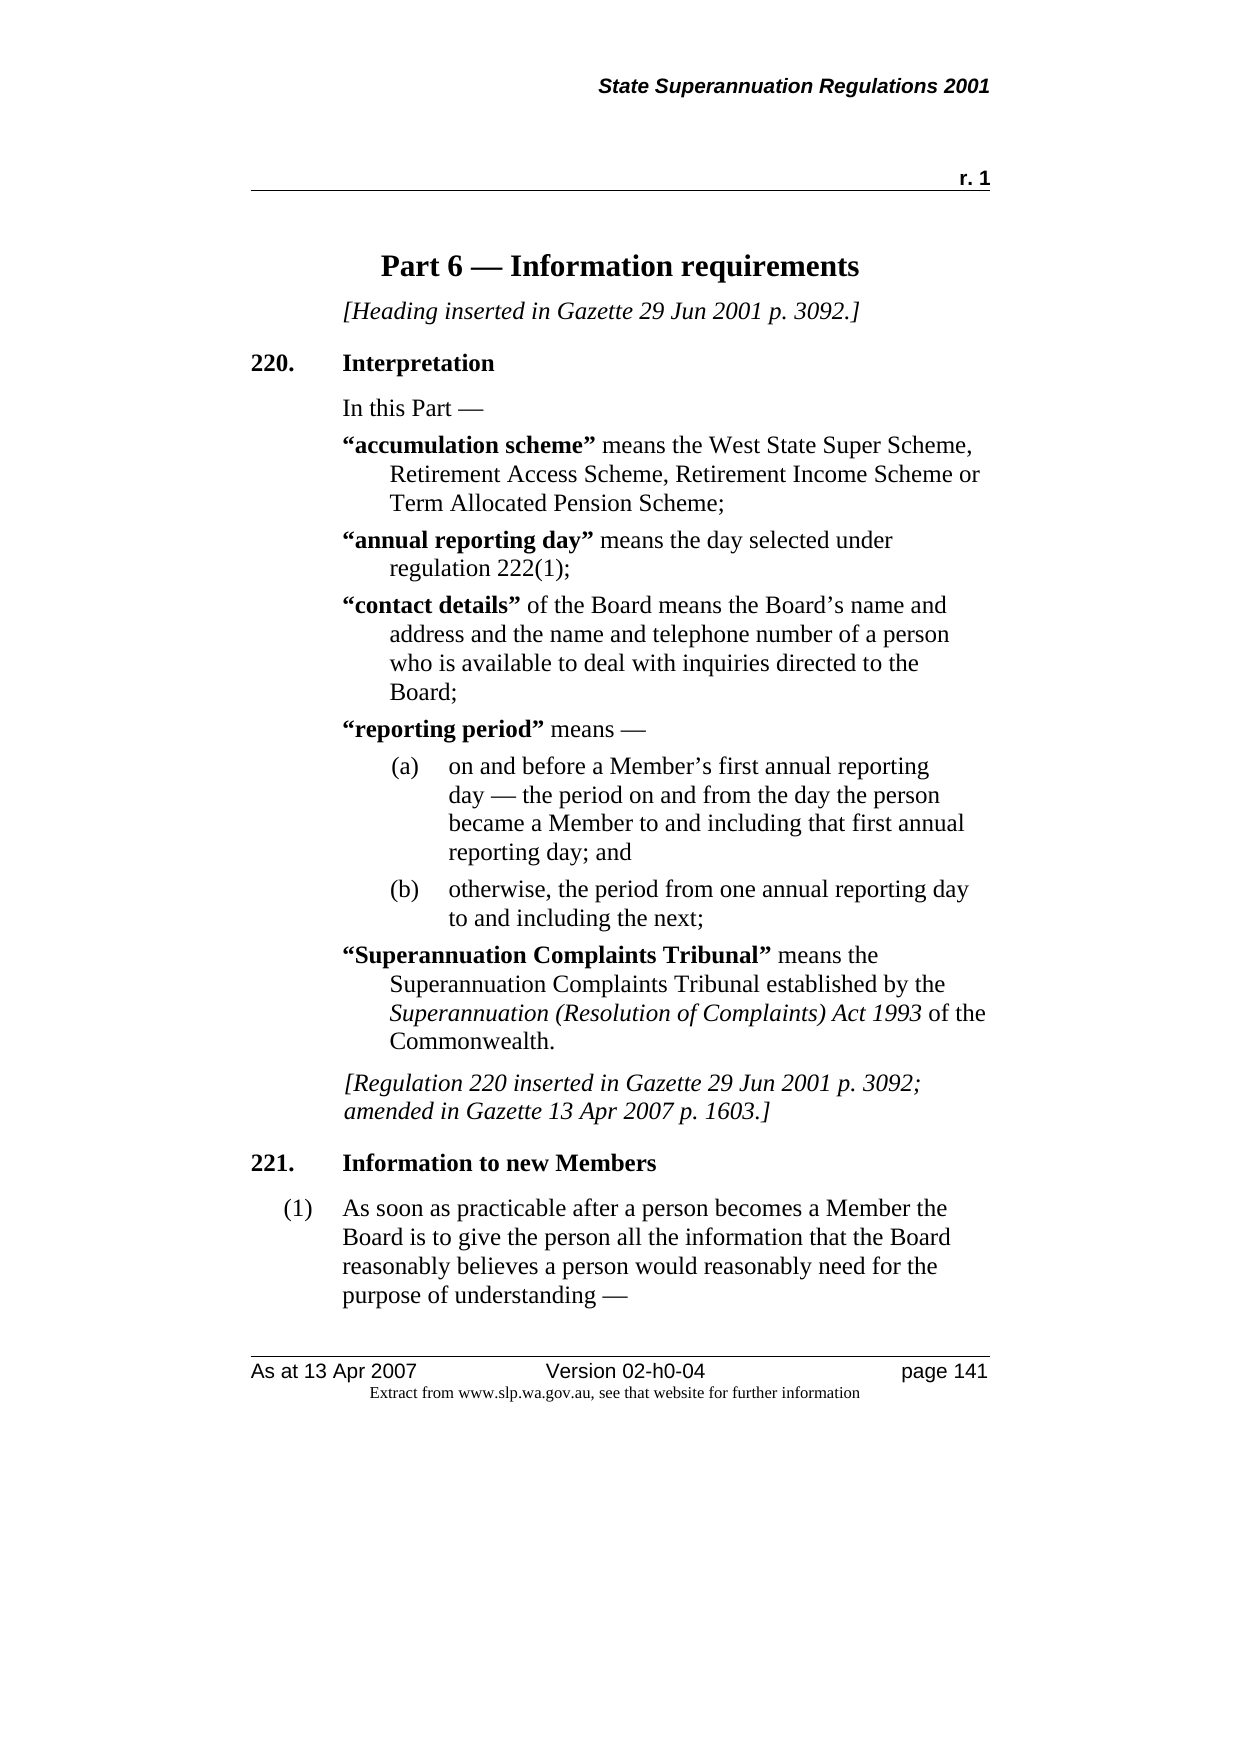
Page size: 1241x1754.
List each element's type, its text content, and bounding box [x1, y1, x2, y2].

text “annual reporting day” means the day selected under regulation 222(1); [251, 525, 990, 582]
text “Superannuation Complaints Tribunal” means the Superannuation Complaints Tribunal established by the Superannuation (Resolution of Complaints) Act 1993 of the Commonwealth. [251, 940, 990, 1055]
text “reporting period” means — [251, 714, 990, 743]
subtitle 220. Interpretation [251, 348, 990, 376]
text (a) on and before a Member’s first annual reporting day — the period on and from the day the person became a Member to and including that first annual reporting day; and [251, 751, 990, 866]
text (b) otherwise, the period from one annual reporting day to and including the next; [251, 874, 990, 932]
subtitle [Heading inserted in Gazette 29 Jun 2001 p. 3092.] [251, 296, 990, 325]
subtitle Part 6 — Information requirements [251, 247, 990, 283]
text [Regulation 220 inserted in Gazette 29 Jun 2001 p. 3092; amended in Gazette 13 Apr 2007 p. 1603.] [251, 1068, 990, 1125]
text In this Part — [251, 393, 990, 422]
subtitle 221. Information to new Members [251, 1148, 990, 1177]
text “contact details” of the Board means the Board’s name and address and the name and telephone number of a person who is available to deal with inquiries directed to the Board; [251, 591, 990, 706]
text (1) As soon as practicable after a person becomes a Member the Board is to give the person all the information that the Board reasonably believes a person would reasonably need for the purpose of understanding — [251, 1193, 990, 1308]
text “accumulation scheme” means the West State Super Scheme, Retirement Access Scheme, Retirement Income Scheme or Term Allocated Pension Scheme; [251, 430, 990, 516]
